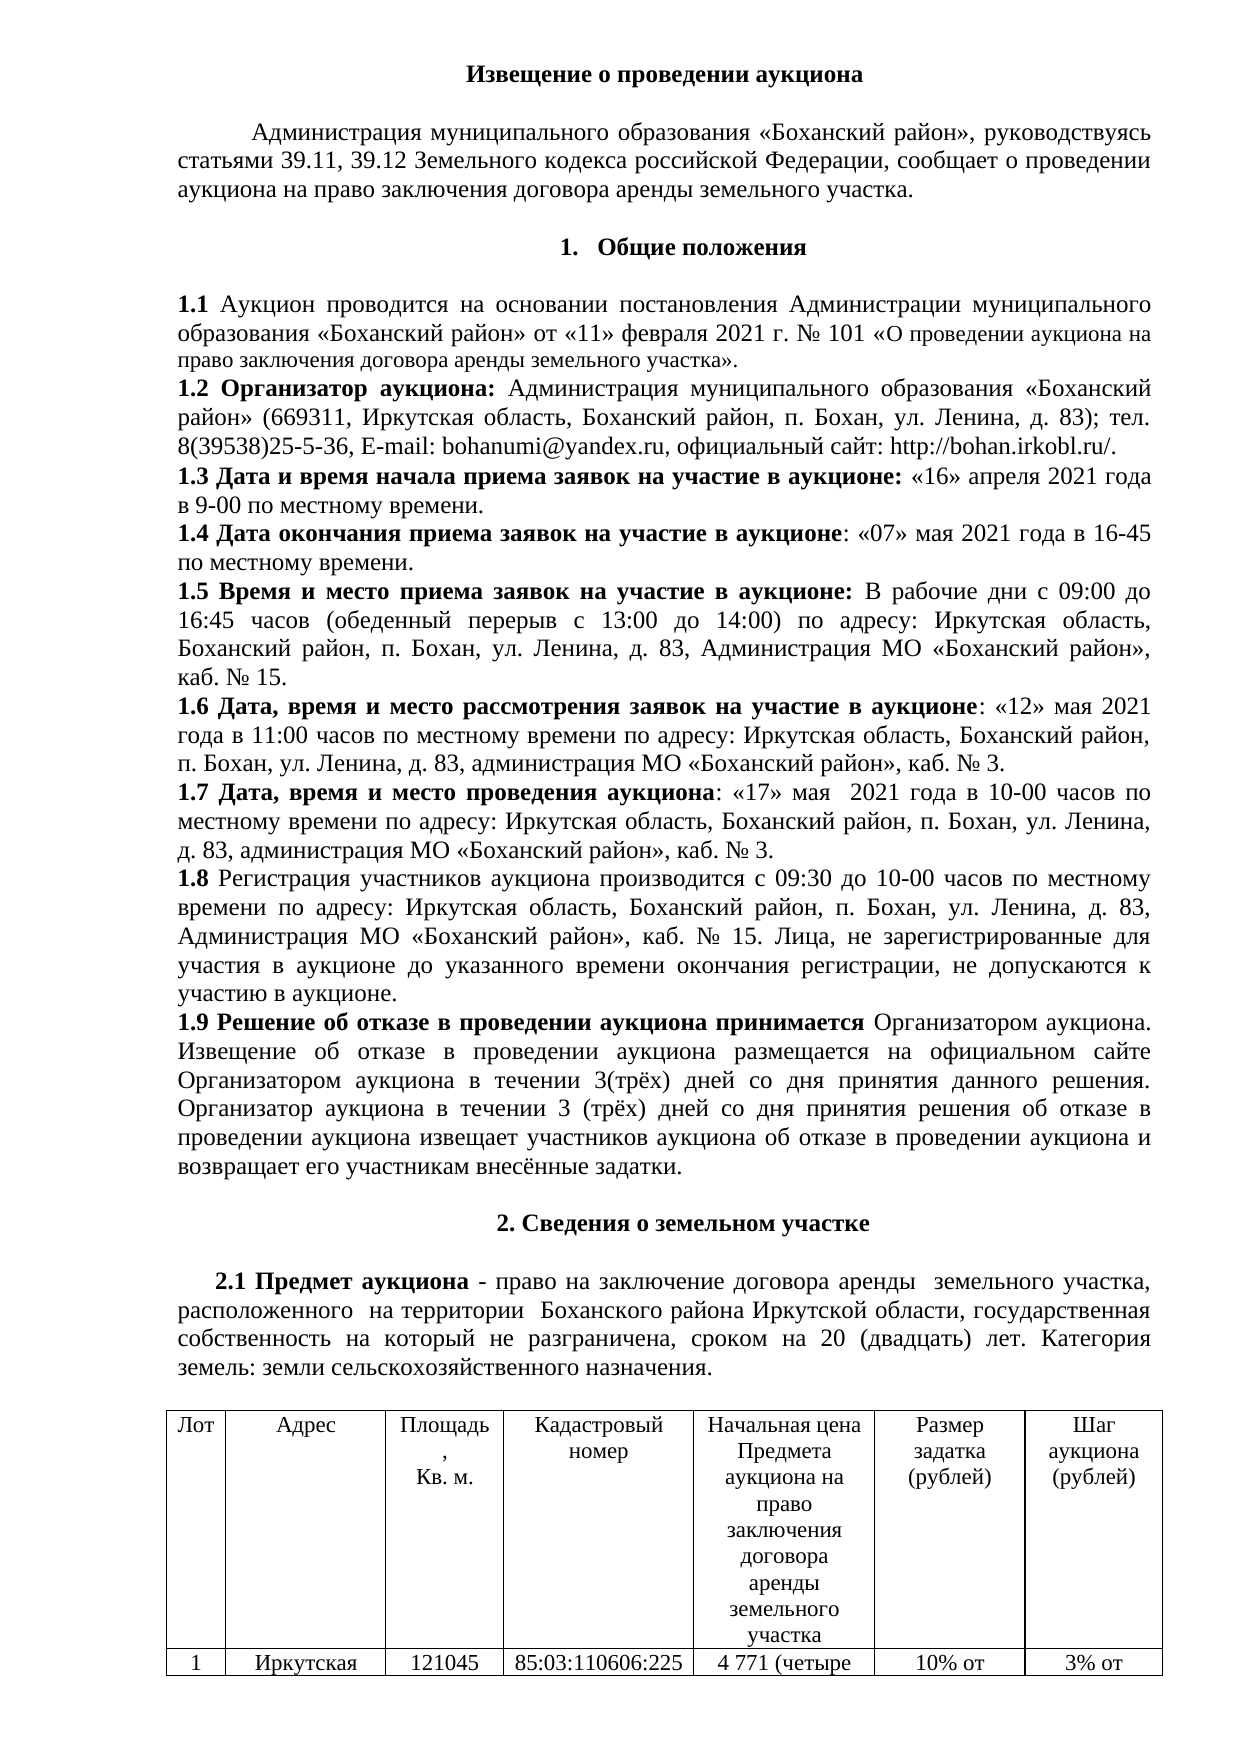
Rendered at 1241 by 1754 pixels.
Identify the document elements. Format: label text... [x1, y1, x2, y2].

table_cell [226, 1649, 385, 1675]
list 1.1 Аукцион проводится на основании постановления Администрации муниципального образования «Боханский район» от «11» февраля 2021 г. № 101 «О проведении аукциона на право заключения договора аренды земельного участка». [177, 289, 1152, 373]
text Администрация муниципального образования «Боханский район», руководствуясь статьями 39.11, 39.12 Земельного кодекса российской Федерации, сообщает о проведении аукциона на право заключения договора аренды земельного участка. [177, 117, 1152, 203]
list 1.2 Организатор аукциона: Администрация муниципального образования «Боханский район» (669311, Иркутская область, Боханский район, п. Бохан, ул. Ленина, д. 83); тел. 8(39538)25-5-36, E-mail: bohanumi@yandex.ru, официальный сайт: http://bohan.irkobl.ru/. [177, 373, 1152, 461]
table_header Площадь, Кв. м. [386, 1411, 503, 1648]
table_cell 85:03:110606:225 [504, 1649, 693, 1675]
list Общие положения [215, 232, 1152, 260]
text 1.9 Решение об отказе в проведении аукциона принимается Организатором аукциона. Извещение об отказе в проведении аукциона размещается на официальном сайте Организатором аукциона в течении 3(трёх) дней со дня принятия данного решения. Организатор аукциона в течении 3 (трёх) дней со дня принятия решения об отказе в проведении аукциона извещает участников аукциона об отказе в проведении аукциона и возвращает его участникам внесённые задатки. [177, 1007, 1152, 1180]
text 1.8 Регистрация участников аукциона производится с 09:30 до 10-00 часов по местному времени по адресу: Иркутская область, Боханский район, п. Бохан, ул. Ленина, д. 83, Администрация МО «Боханский район», каб. № 15. Лица, не зарегистрированные для участия в аукционе до указанного времени окончания регистрации, не допускаются к участию в аукционе. [177, 863, 1152, 1007]
table_header Лот [167, 1411, 225, 1648]
list 1.3 Дата и время начала приема заявок на участие в аукционе: «16» апреля 2021 года в 9-00 по местному времени. [177, 461, 1152, 518]
list 2.1 Предмет аукциона - право на заключение договора аренды земельного участка, расположенного на территории Боханского района Иркутской области, государственная собственность на который не разграничена, сроком на 20 (двадцать) лет. Категория земель: земли сельскохозяйственного назначения. [177, 1266, 1152, 1381]
list 2. Сведения о земельном участке [215, 1208, 1152, 1237]
text 1.7 Дата, время и место проведения аукциона: «17» мая 2021 года в 10-00 часов по местному времени по адресу: Иркутская область, Боханский район, п. Бохан, ул. Ленина, д. 83, администрация МО «Боханский район», каб. № 3. [177, 777, 1152, 863]
table_header Начальная цена Предмета аукциона на право заключения договора аренды земельного участка [694, 1411, 874, 1648]
table_header Шаг аукциона (рублей) [1026, 1411, 1162, 1648]
table_cell 1 [167, 1649, 225, 1675]
text 1.6 Дата, время и место рассмотрения заявок на участие в аукционе: «12» мая 2021 года в 11:00 часов по местному времени по адресу: Иркутская область, Боханский район, п. Бохан, ул. Ленина, д. 83, администрация МО «Боханский район», каб. № 3. [177, 691, 1152, 777]
table_header Кадастровый номер [504, 1411, 693, 1648]
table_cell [875, 1649, 1024, 1675]
list 1.4 Дата окончания приема заявок на участие в аукционе: «07» мая 2021 года в 16-45 по местному времени. [177, 518, 1152, 576]
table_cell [694, 1649, 874, 1675]
table_cell 121045 [386, 1649, 503, 1675]
table_header Размер задатка (рублей) [875, 1411, 1024, 1648]
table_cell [1026, 1649, 1162, 1675]
table_header Адрес [226, 1411, 385, 1648]
text Извещение о проведении аукциона [177, 59, 1152, 88]
text 1.5 Время и место приема заявок на участие в аукционе: В рабочие дни с 09:00 до 16:45 часов (обеденный перерыв с 13:00 до 14:00) по адресу: Иркутская область, Боханский район, п. Бохан, ул. Ленина, д. 83, Администрация МО «Боханский район», каб. № 15. [177, 576, 1152, 691]
